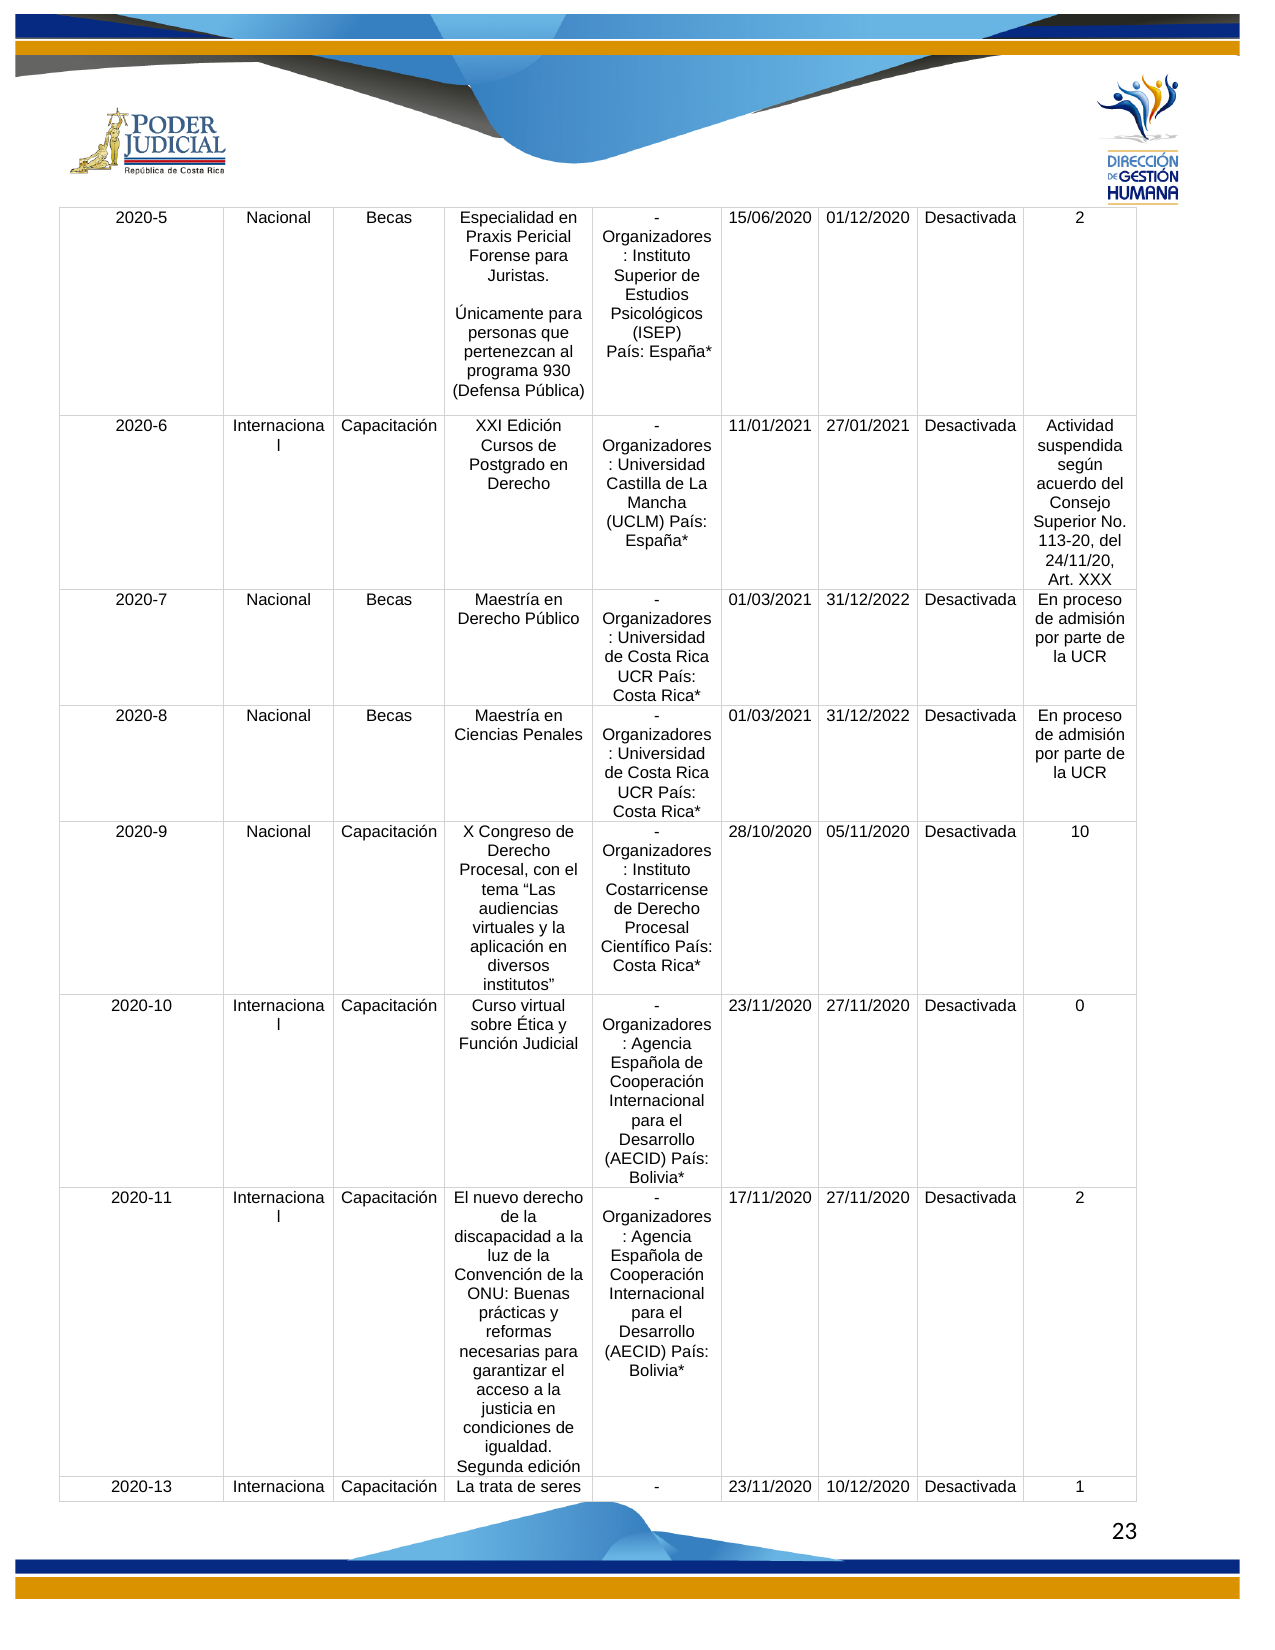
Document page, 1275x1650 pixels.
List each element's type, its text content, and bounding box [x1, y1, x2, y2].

table_cell 31/12/2022 [819, 706, 917, 821]
table_cell 28/10/2020 [722, 822, 818, 994]
table_cell Capacitación [334, 416, 444, 589]
table_cell 2020-6 [60, 416, 223, 589]
table_cell Becas [334, 590, 444, 705]
table_cell 2020-7 [60, 590, 223, 705]
table_cell 17/11/2020 [722, 1188, 818, 1476]
table_cell 2020-8 [60, 706, 223, 821]
table_cell Actividad suspendida según acuerdo del Consejo Superior No. 113-20, del 24/11/20, Art. XXX [1024, 416, 1136, 589]
table_cell Nacional [224, 590, 333, 705]
table_cell 27/11/2020 [819, 1188, 917, 1476]
table_cell Desactivada [918, 1188, 1023, 1476]
table_cell 23/11/2020 [722, 1477, 818, 1501]
table_cell Desactivada [918, 208, 1023, 415]
table_cell 15/06/2020 [722, 208, 818, 415]
table_cell Internacional [224, 995, 333, 1187]
table_cell 2 [1024, 208, 1136, 415]
table_cell 23/11/2020 [722, 995, 818, 1187]
table_cell Curso virtual sobre Ética y Función Judicial [445, 995, 592, 1187]
table_cell - Organizadores: Agencia Española de Cooperación Internacional para el Desarrollo (AECID) País: Bolivia* [593, 1188, 721, 1476]
table_cell 1 [1024, 1477, 1136, 1501]
table_cell 11/01/2021 [722, 416, 818, 589]
table_cell 0 [1024, 995, 1136, 1187]
table_cell Nacional [224, 822, 333, 994]
table_cell El nuevo derecho de la discapacidad a la luz de la Convención de la ONU: Buenas prácticas y reformas necesarias para garantizar el acceso a la justicia en condiciones de igualdad. Segunda edición [445, 1188, 592, 1476]
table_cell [593, 1477, 721, 1501]
table_cell - Organizadores: Universidad Castilla de La Mancha (UCLM) País: España* [593, 416, 721, 589]
table_cell 27/01/2021 [819, 416, 917, 589]
table_cell 2020-9 [60, 822, 223, 994]
table_cell 10 [1024, 822, 1136, 994]
table_cell - Organizadores: Instituto Superior de Estudios Psicológicos (ISEP) País: España* [593, 208, 721, 415]
table_cell 2020-13 [60, 1477, 223, 1501]
table_cell En proceso de admisión por parte de la UCR [1024, 706, 1136, 821]
table_cell Maestría en Ciencias Penales [445, 706, 592, 821]
table_cell XXI Edición Cursos de Postgrado en Derecho [445, 416, 592, 589]
table_cell 01/03/2021 [722, 706, 818, 821]
table_cell 05/11/2020 [819, 822, 917, 994]
table_cell 2 [1024, 1188, 1136, 1476]
table_cell Desactivada [918, 822, 1023, 994]
table_cell 2020-10 [60, 995, 223, 1187]
table_cell Internacional [224, 1477, 333, 1501]
table_cell Becas [334, 706, 444, 821]
table_cell Capacitación [334, 822, 444, 994]
table_cell Capacitación [334, 1188, 444, 1476]
table_cell - Organizadores: Universidad de Costa Rica UCR País: Costa Rica* [593, 706, 721, 821]
table_cell Capacitación [334, 1477, 444, 1501]
table_cell - Organizadores: Agencia Española de Cooperación Internacional para el Desarrollo (AECID) País: Bolivia* [593, 995, 721, 1187]
table_cell 2020-11 [60, 1188, 223, 1476]
table_cell 10/12/2020 [819, 1477, 917, 1501]
table_cell Desactivada [918, 416, 1023, 589]
table_cell Desactivada [918, 995, 1023, 1187]
table_cell Desactivada [918, 1477, 1023, 1501]
picture [15, 14, 1240, 1599]
table_cell - Organizadores: Instituto Costarricense de Derecho Procesal Científico País: Costa Rica* [593, 822, 721, 994]
table_cell - Organizadores: Universidad de Costa Rica UCR País: Costa Rica* [593, 590, 721, 705]
table_cell 31/12/2022 [819, 590, 917, 705]
table_cell 01/12/2020 [819, 208, 917, 415]
table_cell Internacional [224, 416, 333, 589]
table_cell X Congreso de Derecho Procesal, con el tema “Las audiencias virtuales y la aplicación en diversos institutos” [445, 822, 592, 994]
table_cell Becas [334, 208, 444, 415]
table_cell Desactivada [918, 706, 1023, 821]
table_cell 01/03/2021 [722, 590, 818, 705]
table_cell En proceso de admisión por parte de la UCR [1024, 590, 1136, 705]
table_cell Especialidad en Praxis Pericial Forense para Juristas. Únicamente para personas que pertenezcan al programa 930 (Defensa Pública) [445, 208, 592, 415]
table_cell Nacional [224, 706, 333, 821]
table_cell 2020-5 [60, 208, 223, 415]
table_cell Nacional [224, 208, 333, 415]
table_cell Maestría en Derecho Público [445, 590, 592, 705]
table_cell Internacional [224, 1188, 333, 1476]
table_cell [445, 1477, 592, 1501]
table_cell 27/11/2020 [819, 995, 917, 1187]
table_cell Capacitación [334, 995, 444, 1187]
table_cell Desactivada [918, 590, 1023, 705]
